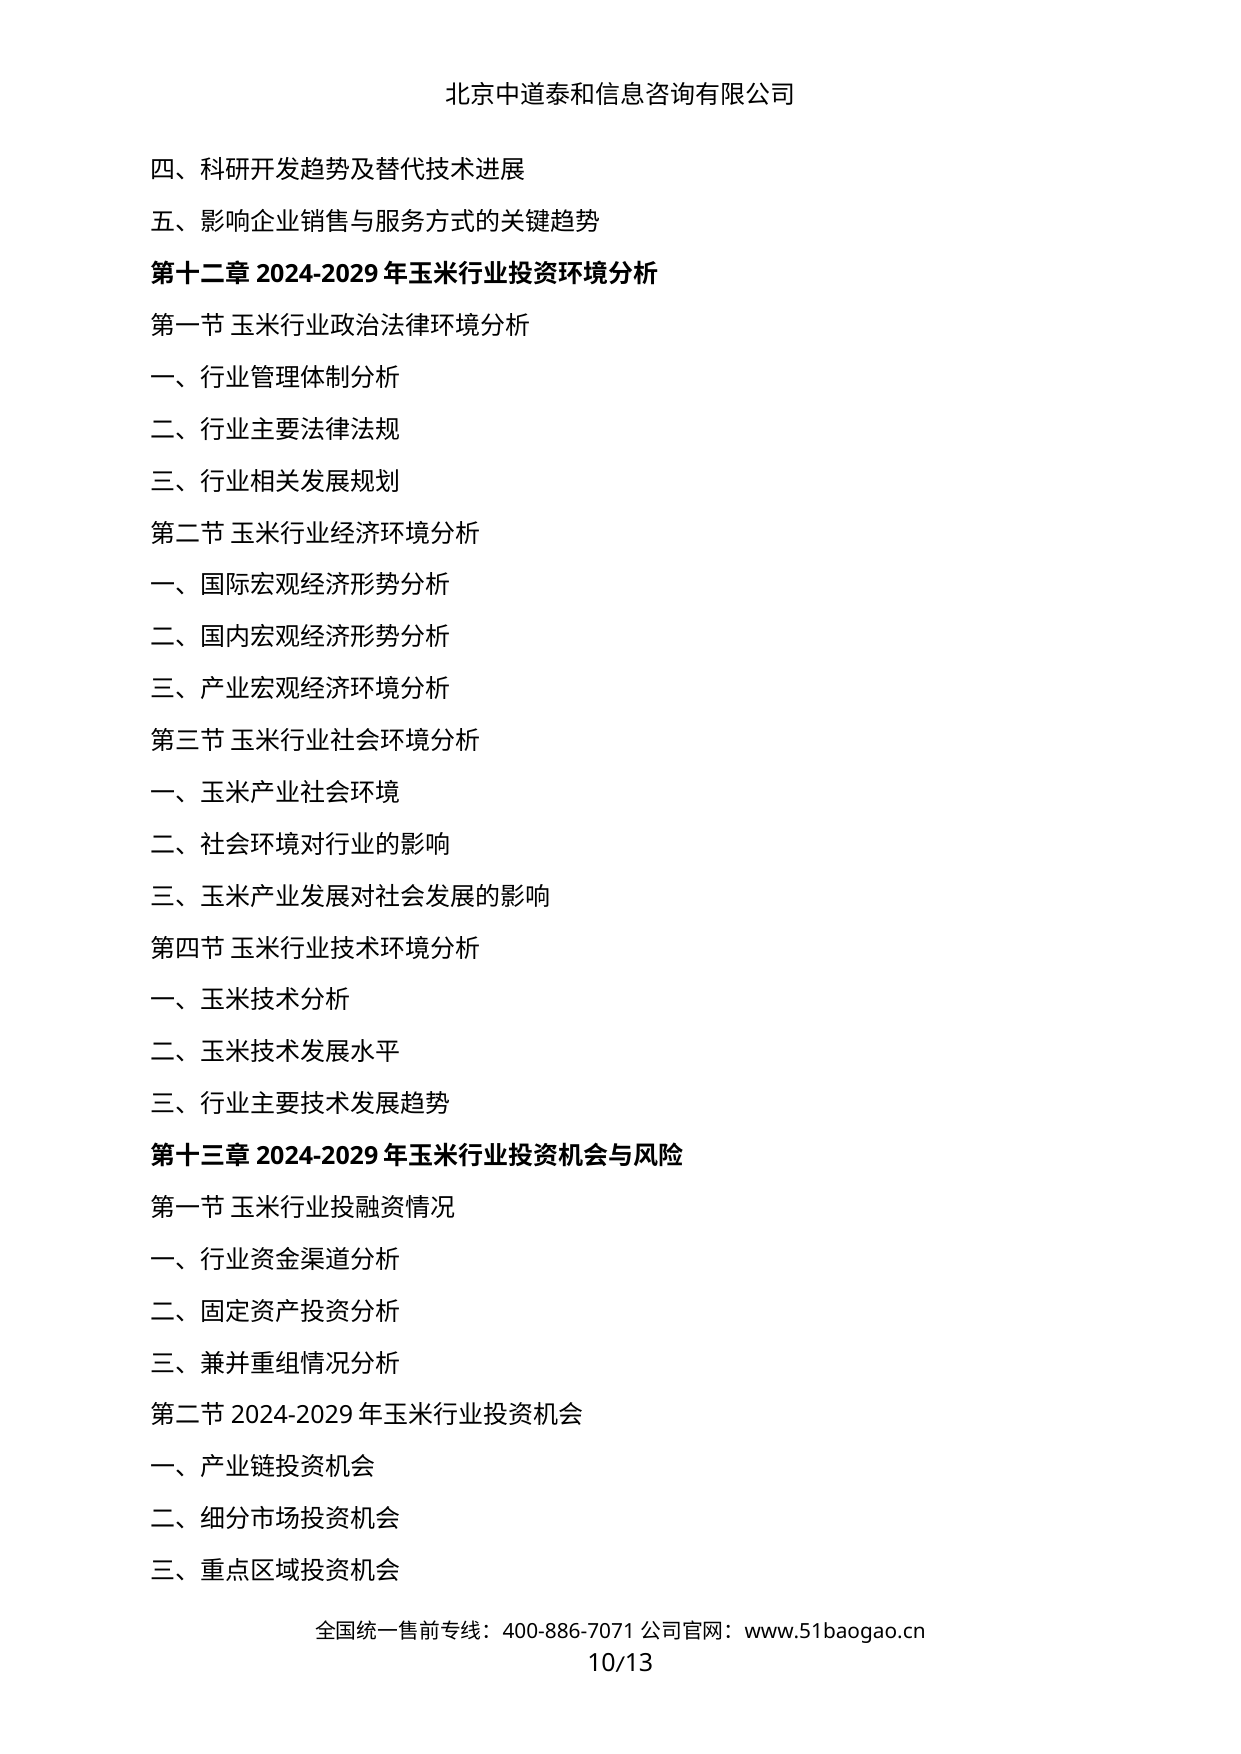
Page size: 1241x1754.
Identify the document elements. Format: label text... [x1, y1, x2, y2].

text 二、玉米技术发展水平 [150, 1032, 1090, 1068]
text 第一节 玉米行业投融资情况 [150, 1187, 1090, 1224]
text 二、社会环境对行业的影响 [150, 824, 1090, 861]
text 二、细分市场投资机会 [150, 1499, 1090, 1535]
text 第二节 2024-2029年玉米行业投资机会 [150, 1395, 1090, 1431]
text 一、行业资金渠道分析 [150, 1239, 1090, 1276]
text 第三节 玉米行业社会环境分析 [150, 721, 1090, 757]
text 第二节 玉米行业经济环境分析 [150, 513, 1090, 549]
text 第四节 玉米行业技术环境分析 [150, 928, 1090, 964]
text 一、行业管理体制分析 [150, 357, 1090, 394]
text 第十三章 2024-2029年玉米行业投资机会与风险 [150, 1136, 1090, 1172]
text 二、固定资产投资分析 [150, 1291, 1090, 1327]
text 第十二章 2024-2029年玉米行业投资环境分析 [150, 254, 1090, 290]
text 二、行业主要法律法规 [150, 409, 1090, 446]
text 三、行业相关发展规划 [150, 461, 1090, 497]
text 二、国内宏观经济形势分析 [150, 617, 1090, 653]
text 一、产业链投资机会 [150, 1447, 1090, 1483]
text 五、影响企业销售与服务方式的关键趋势 [150, 202, 1090, 238]
text 第一节 玉米行业政治法律环境分析 [150, 306, 1090, 342]
text 一、玉米技术分析 [150, 980, 1090, 1016]
text 四、科研开发趋势及替代技术进展 [150, 150, 1090, 186]
text 三、产业宏观经济环境分析 [150, 669, 1090, 705]
text 三、行业主要技术发展趋势 [150, 1084, 1090, 1120]
text 三、兼并重组情况分析 [150, 1343, 1090, 1379]
text 三、玉米产业发展对社会发展的影响 [150, 876, 1090, 912]
text 一、玉米产业社会环境 [150, 772, 1090, 809]
text 三、重点区域投资机会 [150, 1551, 1090, 1587]
text 一、国际宏观经济形势分析 [150, 565, 1090, 601]
